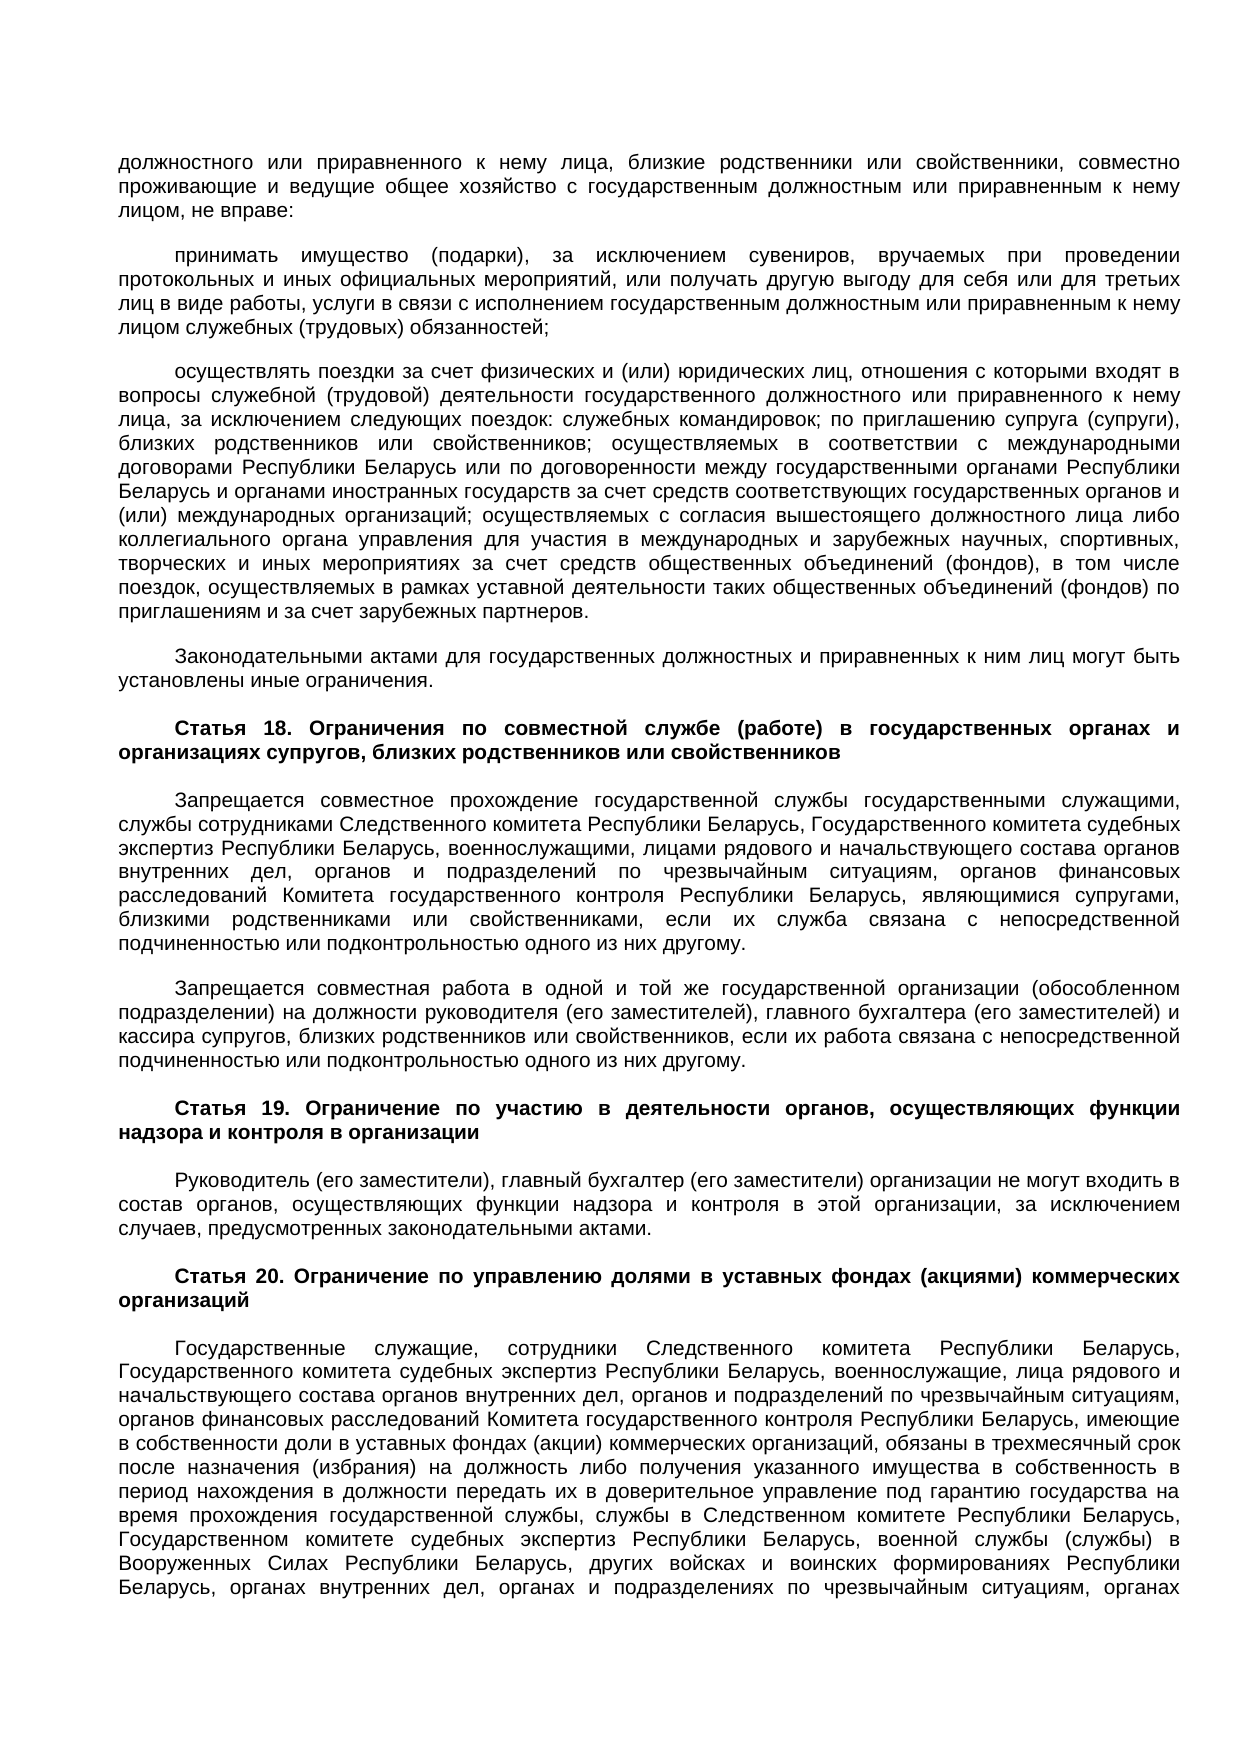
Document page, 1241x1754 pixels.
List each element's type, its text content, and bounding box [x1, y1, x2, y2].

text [118, 150, 1181, 222]
text осуществлять поездки за счет физических и (или) юридических лиц, отношения с которыми входят в вопросы служебной (трудовой) деятельности государственного должностного или приравненного к нему лица, за исключением следующих поездок: служебных командировок; по приглашению супруга (супруги), близких родственников или свойственников; осуществляемых в соответствии с международными договорами Республики Беларусь или по договоренности между государственными органами Республики Беларусь и органами иностранных государств за счет средств соответствующих государственных органов и (или) международных организаций; осуществляемых с согласия вышестоящего должностного лица либо коллегиального органа управления для участия в международных и зарубежных научных, спортивных, творческих и иных мероприятиях за счет средств общественных объединений (фондов), в том числе поездок, осуществляемых в рамках уставной деятельности таких общественных объединений (фондов) по приглашениям и за счет зарубежных партнеров. [118, 359, 1181, 623]
text Статья 18. Ограничения по совместной службе (работе) в государственных органах и организациях супругов, близких родственников или свойственников [118, 716, 1181, 763]
text Законодательными актами для государственных должностных и приравненных к ним лиц могут быть установлены иные ограничения. [118, 644, 1181, 692]
text Запрещается совместная работа в одной и той же государственной организации (обособленном подразделении) на должности руководителя (его заместителей), главного бухгалтера (его заместителей) и кассира супругов, близких родственников или свойственников, если их работа связана с непосредственной подчиненностью или подконтрольностью одного из них другому. [118, 976, 1181, 1072]
text Статья 19. Ограничение по участию в деятельности органов, осуществляющих функции надзора и контроля в организации [118, 1096, 1181, 1144]
text Запрещается совместное прохождение государственной службы государственными служащими, службы сотрудниками Следственного комитета Республики Беларусь, Государственного комитета судебных экспертиз Республики Беларусь, военнослужащими, лицами рядового и начальствующего состава органов внутренних дел, органов и подразделений по чрезвычайным ситуациям, органов финансовых расследований Комитета государственного контроля Республики Беларусь, являющимися супругами, близкими родственниками или свойственниками, если их служба связана с непосредственной подчиненностью или подконтрольностью одного из них другому. [118, 787, 1181, 955]
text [118, 1335, 1181, 1599]
text Статья 20. Ограничение по управлению долями в уставных фондах (акциями) коммерческих организаций [118, 1263, 1181, 1311]
text Руководитель (его заместители), главный бухгалтер (его заместители) организации не могут входить в состав органов, осуществляющих функции надзора и контроля в этой организации, за исключением случаев, предусмотренных законодательными актами. [118, 1168, 1181, 1239]
text принимать имущество (подарки), за исключением сувениров, вручаемых при проведении протокольных и иных официальных мероприятий, или получать другую выгоду для себя или для третьих лиц в виде работы, услуги в связи с исполнением государственным должностным или приравненным к нему лицом служебных (трудовых) обязанностей; [118, 243, 1181, 338]
